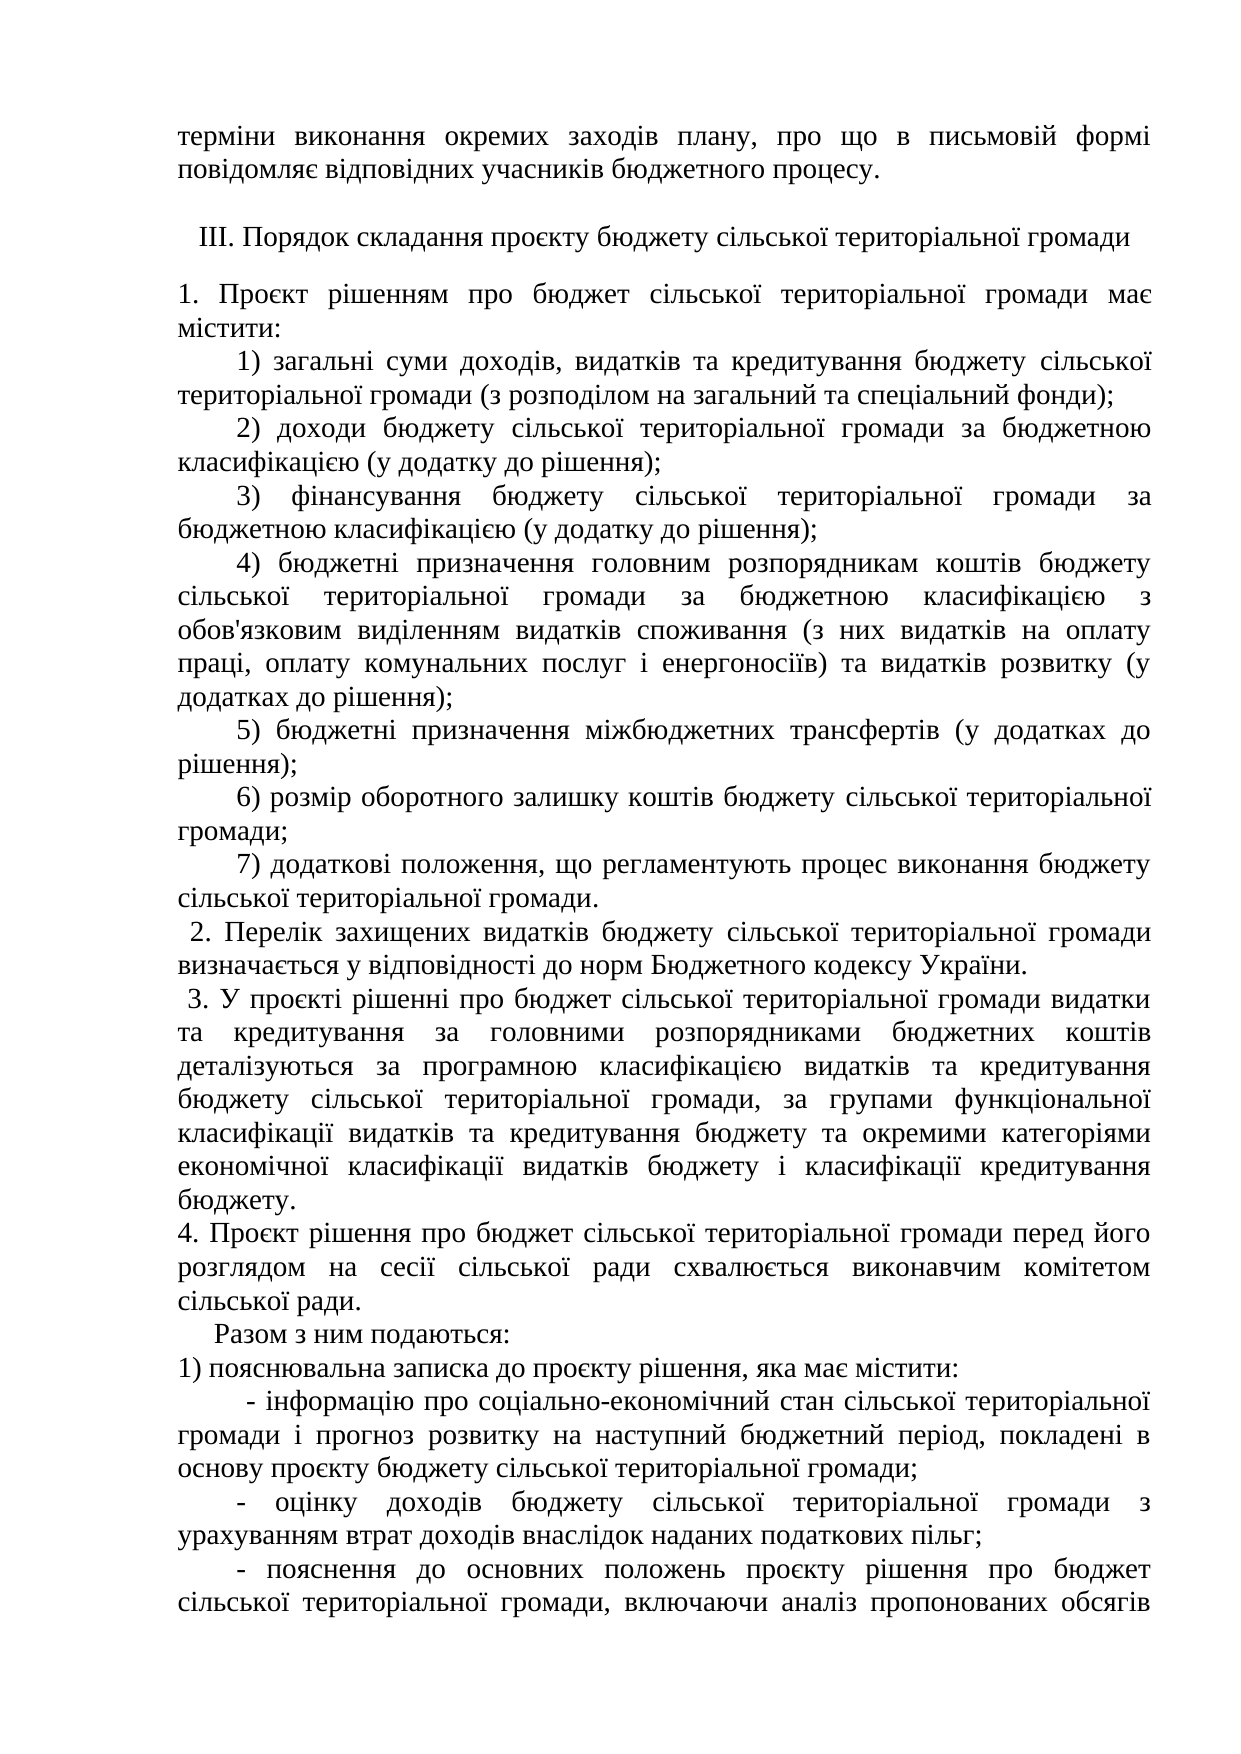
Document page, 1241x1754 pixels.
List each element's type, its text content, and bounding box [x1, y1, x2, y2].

text 4. Проєкт рішення про бюджет сільської територіальної громади перед його розглядом на сесії сільської ради схвалюється виконавчим комітетом сільської ради. [177, 1216, 1152, 1316]
text - інформацію про соціально-економічний стан сільської територіальної громади і прогноз розвитку на наступний бюджетний період, покладені в основу проєкту бюджету сільської територіальної громади; [177, 1383, 1152, 1484]
text 3) фінансування бюджету сільської територіальної громади за бюджетною класифікацією (у додатку до рішення); [177, 478, 1152, 545]
text 1) загальні суми доходів, видатків та кредитування бюджету сільської територіальної громади (з розподілом на загальний та спеціальний фонди); [177, 343, 1152, 411]
text Разом з ним подаються: [177, 1316, 1152, 1350]
text 3. У проєкті рішенні про бюджет сільської територіальної громади видатки та кредитування за головними розпорядниками бюджетних коштів деталізуються за програмною класифікацією видатків та кредитування бюджету сільської територіальної громади, за групами функціональної класифікації видатків та кредитування бюджету та окремими категоріями економічної класифікації видатків бюджету і класифікації кредитування бюджету. [177, 981, 1152, 1216]
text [177, 118, 1152, 185]
text 5) бюджетні призначення міжбюджетних трансфертів (у додатках до рішення); [177, 712, 1152, 779]
text 7) додаткові положення, що регламентують процес виконання бюджету сільської територіальної громади. [177, 847, 1152, 914]
text 6) розмір оборотного залишку коштів бюджету сільської територіальної громади; [177, 779, 1152, 847]
text ІІІ. Порядок складання проєкту бюджету сільської територіальної громади [177, 219, 1152, 252]
text 2. Перелік захищених видатків бюджету сільської територіальної громади визначається у відповідності до норм Бюджетного кодексу України. [177, 914, 1152, 981]
text 2) доходи бюджету сільської територіальної громади за бюджетною класифікацією (у додатку до рішення); [177, 411, 1152, 478]
text 1. Проєкт рішенням про бюджет сільської територіальної громади має містити: [177, 276, 1152, 343]
text 1) пояснювальна записка до проєкту рішення, яка має містити: [177, 1350, 1152, 1383]
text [177, 1551, 1152, 1618]
text - оцінку доходів бюджету сільської територіальної громади з урахуванням втрат доходів внаслідок наданих податкових пільг; [177, 1484, 1152, 1551]
text 4) бюджетні призначення головним розпорядникам коштів бюджету сільської територіальної громади за бюджетною класифікацією з обов'язковим виділенням видатків споживання (з них видатків на оплату праці, оплату комунальних послуг і енергоносіїв) та видатків розвитку (у додатках до рішення); [177, 545, 1152, 712]
